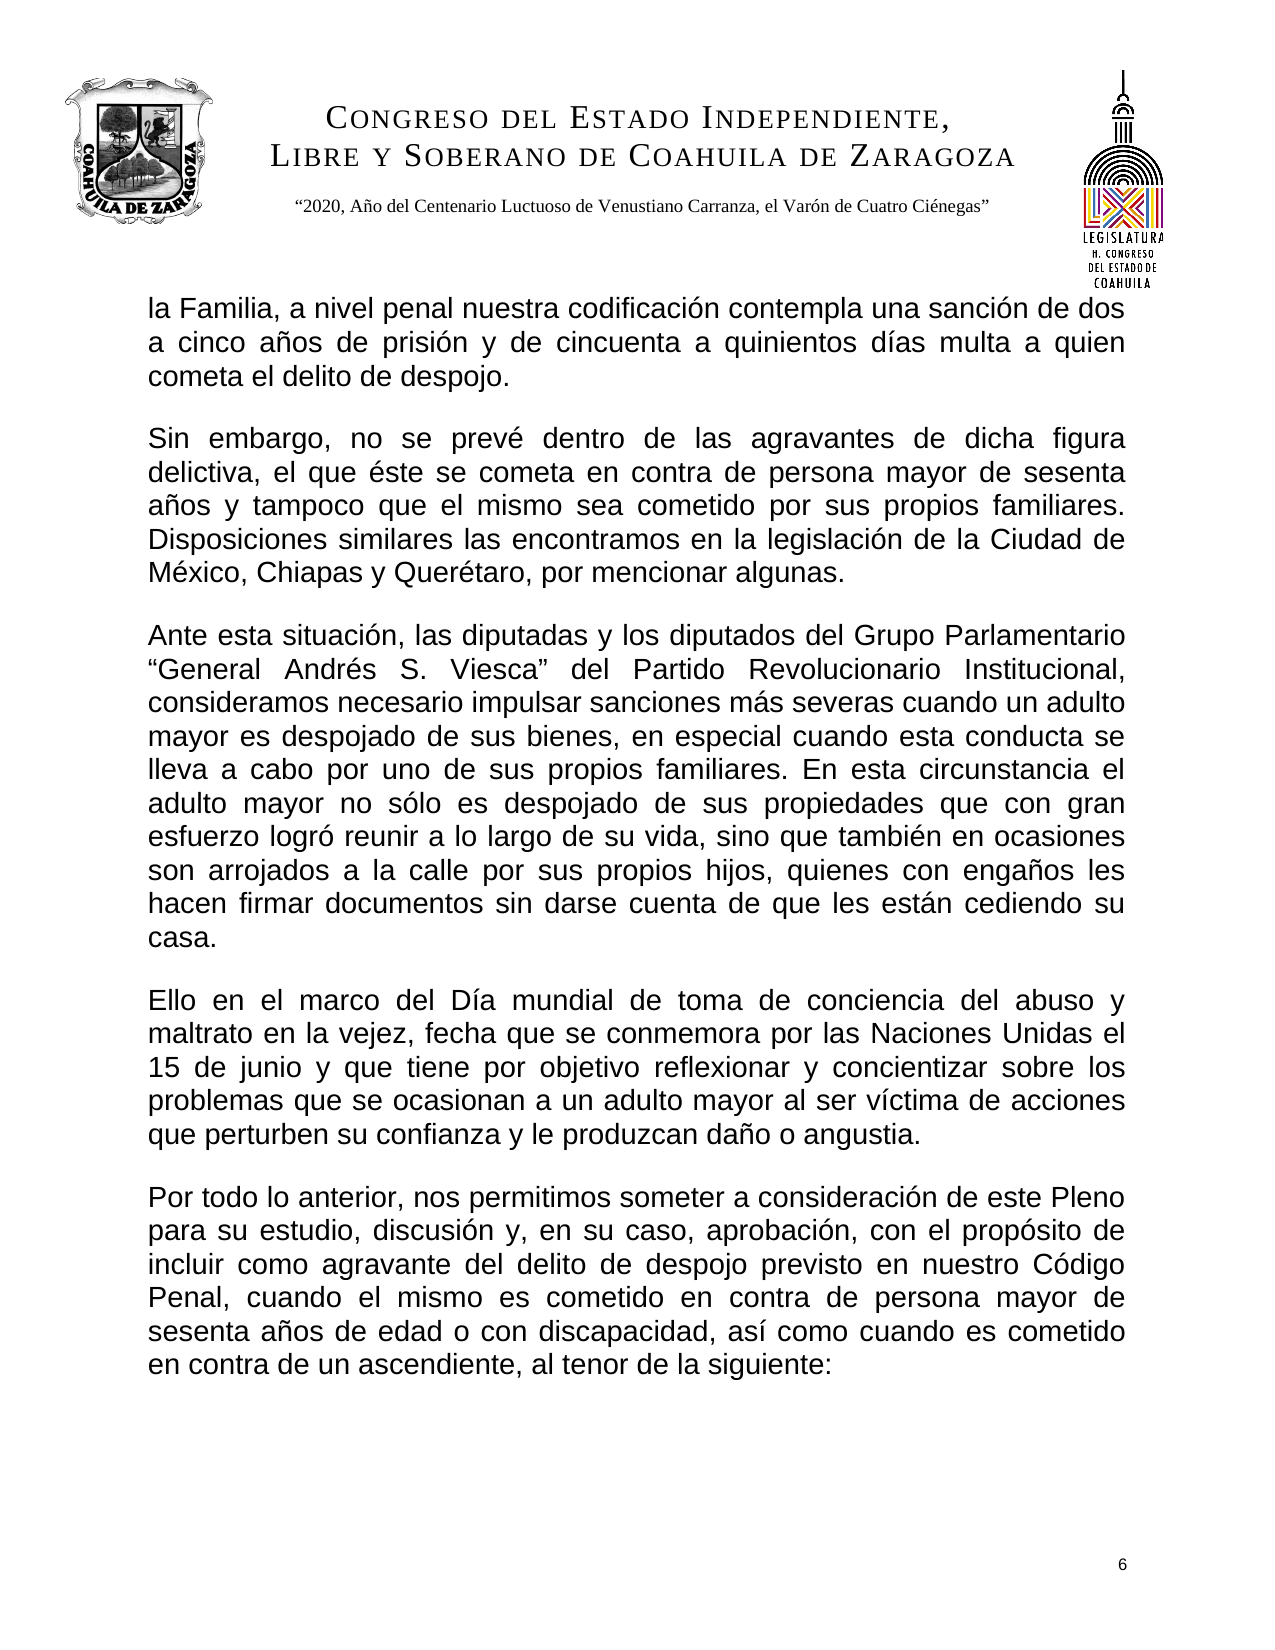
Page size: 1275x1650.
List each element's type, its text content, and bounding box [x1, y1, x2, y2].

text Sin embargo, no se prevé dentro de las agravantes de dicha figura delictiva, el que éste se cometa en contra de persona mayor de sesenta años y tampoco que el mismo sea cometido por sus propios familiares. Disposiciones similares las encontramos en la legislación de la Ciudad de México, Chiapas y Querétaro, por mencionar algunas. [148, 421, 1127, 589]
picture [1083, 70, 1164, 288]
text Ante esta situación, las diputadas y los diputados del Grupo Parlamentario “General Andrés S. Viesca” del Partido Revolucionario Institucional, consideramos necesario impulsar sanciones más severas cuando un adulto mayor es despojado de sus bienes, en especial cuando esta conducta se lleva a cabo por uno de sus propios familiares. En esta circunstancia el adulto mayor no sólo es despojado de sus propiedades que con gran esfuerzo logró reunir a lo largo de su vida, sino que también en ocasiones son arrojados a la calle por sus propios hijos, quienes con engaños les hacen firmar documentos sin darse cuenta de que les están cediendo su casa. [148, 618, 1127, 953]
text Por todo lo anterior, nos permitimos someter a consideración de este Pleno para su estudio, discusión y, en su caso, aprobación, con el propósito de incluir como agravante del delito de despojo previsto en nuestro Código Penal, cuando el mismo es cometido en contra de persona mayor de sesenta años de edad o con discapacidad, así como cuando es cometido en contra de un ascendiente, al tenor de la siguiente: [148, 1179, 1127, 1381]
picture [64, 78, 213, 224]
text Ello en el marco del Día mundial de toma de conciencia del abuso y maltrato en la vejez, fecha que se conmemora por las Naciones Unidas el 15 de junio y que tiene por objetivo reflexionar y concientizar sobre los problemas que se ocasionan a un adulto mayor al ser víctima de acciones que perturben su confianza y le produzcan daño o angustia. [148, 983, 1127, 1150]
